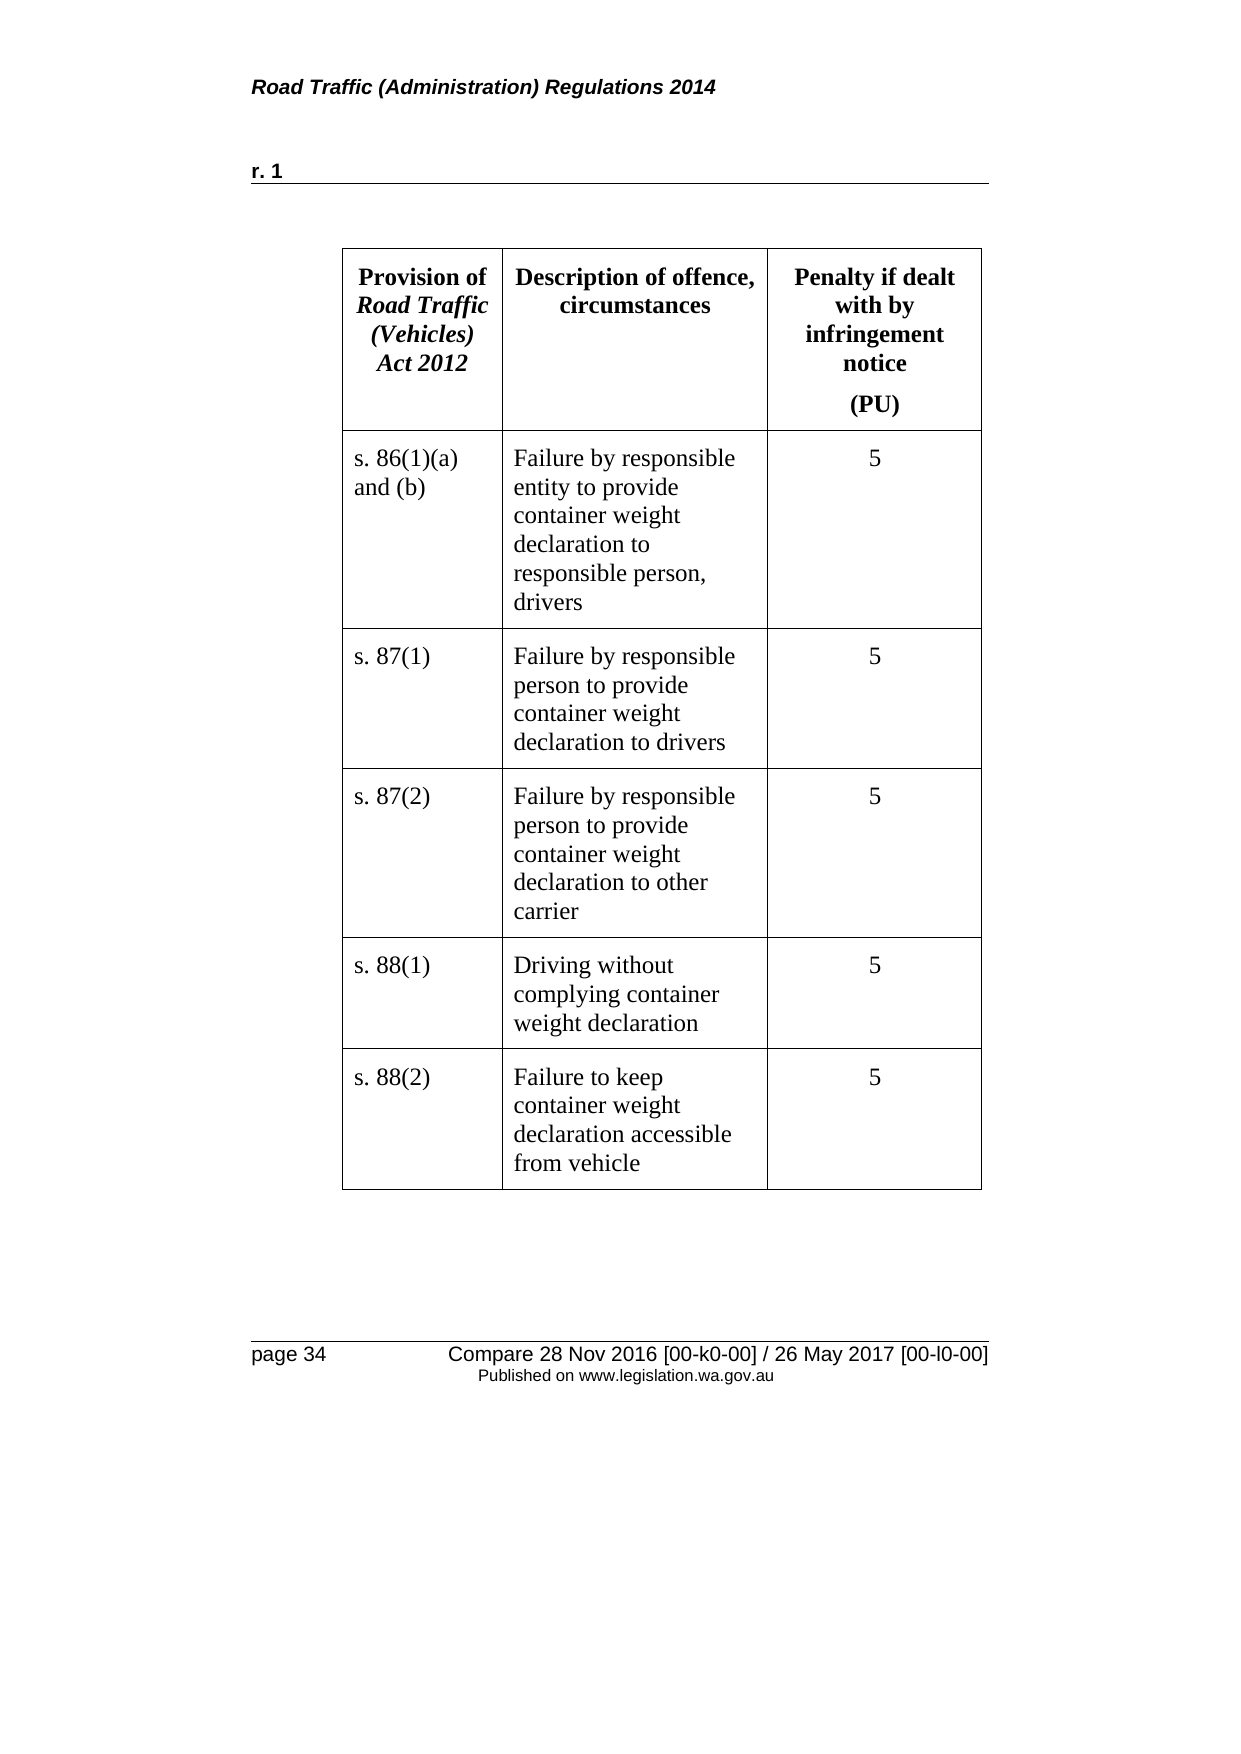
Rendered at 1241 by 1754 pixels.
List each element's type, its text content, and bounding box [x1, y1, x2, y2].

table_header Penalty if dealt with by infringement notice (PU) [768, 249, 981, 429]
table_cell Failure by responsible person to provide container weight declaration to other carrier [503, 769, 767, 937]
table_cell 5 [768, 1049, 981, 1189]
table_cell s. 86(1)(a) and (b) [343, 431, 502, 627]
table_header Provision of Road Traffic (Vehicles) Act 2012 [343, 249, 502, 429]
table_cell Failure by responsible entity to provide container weight declaration to responsible person, drivers [503, 431, 767, 627]
table_cell 5 [768, 629, 981, 768]
table_header Description of offence, circumstances [503, 249, 767, 429]
table_cell Driving without complying container weight declaration [503, 938, 767, 1048]
table_cell 5 [768, 938, 981, 1048]
table_cell s. 87(1) [343, 629, 502, 768]
table_cell 5 [768, 769, 981, 937]
table_cell Failure to keep container weight declaration accessible from vehicle [503, 1049, 767, 1189]
table_cell s. 88(2) [343, 1049, 502, 1189]
table_cell s. 87(2) [343, 769, 502, 937]
table_cell s. 88(1) [343, 938, 502, 1048]
table_cell Failure by responsible person to provide container weight declaration to drivers [503, 629, 767, 768]
table_cell 5 [768, 431, 981, 627]
